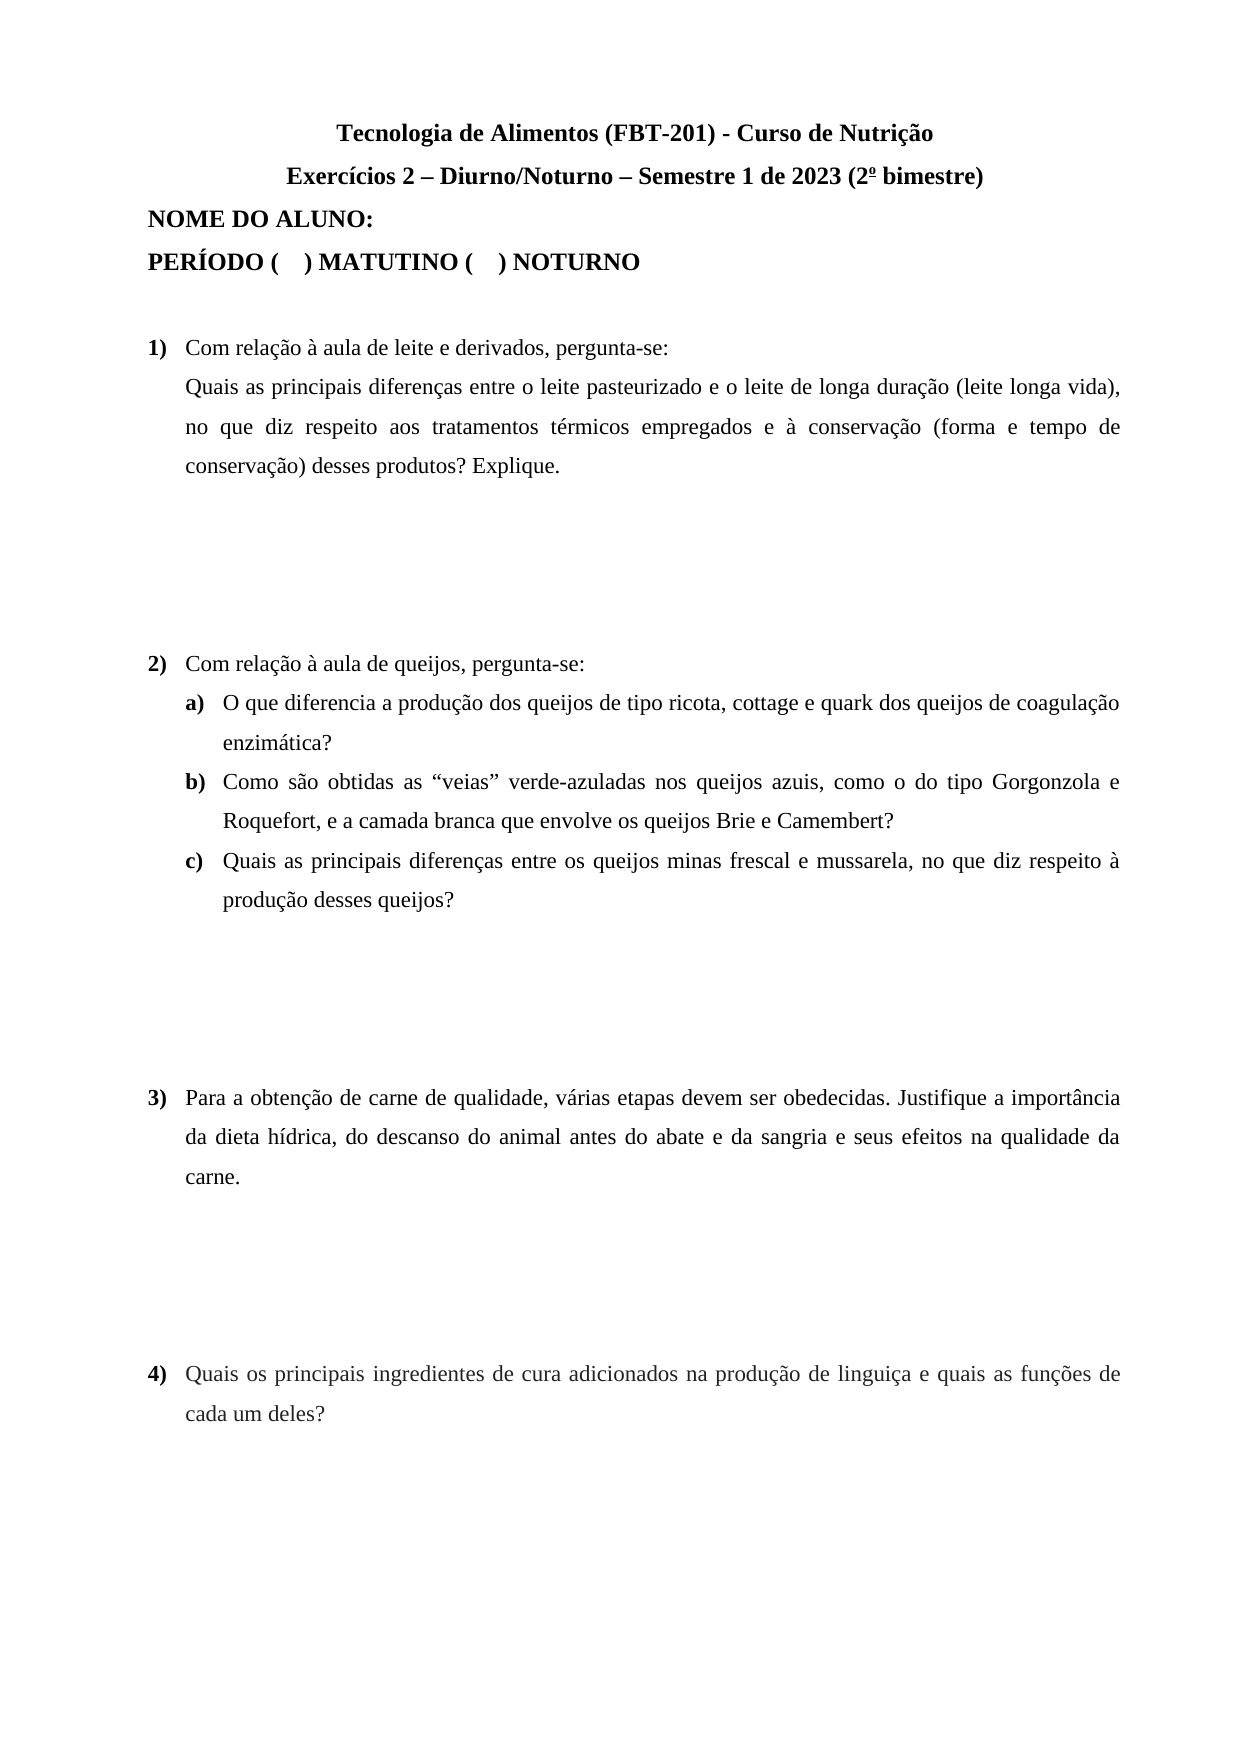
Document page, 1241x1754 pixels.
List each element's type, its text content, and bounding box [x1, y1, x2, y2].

list Para a obtenção de carne de qualidade, várias etapas devem ser obedecidas. Justifique a importância da dieta hídrica, do descanso do animal antes do abate e da sangria e seus efeitos na qualidade da carne. [148, 1084, 1122, 1189]
list Como são obtidas as “veias” verde-azuladas nos queijos azuis, como o do tipo Gorgonzola e Roquefort, e a camada branca que envolve os queijos Brie e Camembert? [185, 768, 1122, 834]
text NOME DO ALUNO: [148, 204, 1122, 233]
text Exercícios 2 – Diurno/Noturno – Semestre 1 de 2023 (2o bimestre) [148, 161, 1122, 190]
text Quais as principais diferenças entre o leite pasteurizado e o leite de longa duração (leite longa vida), no que diz respeito aos tratamentos térmicos empregados e à conservação (forma e tempo de conservação) desses produtos? Explique. [185, 373, 1122, 478]
list Quais os principais ingredientes de cura adicionados na produção de linguiça e quais as funções de cada um deles? [148, 1360, 1122, 1426]
list Com relação à aula de queijos, pergunta-se: [148, 649, 1122, 676]
list Quais as principais diferenças entre os queijos minas frescal e mussarela, no que diz respeito à produção desses queijos? [185, 847, 1122, 913]
list O que diferencia a produção dos queijos de tipo ricota, cottage e quark dos queijos de coagulação enzimática? [185, 689, 1122, 755]
text PERÍODO ( ) MATUTINO ( ) NOTURNO [148, 247, 1122, 276]
list Com relação à aula de leite e derivados, pergunta-se: [148, 334, 1122, 360]
text Tecnologia de Alimentos (FBT-201) - Curso de Nutrição [148, 118, 1122, 147]
